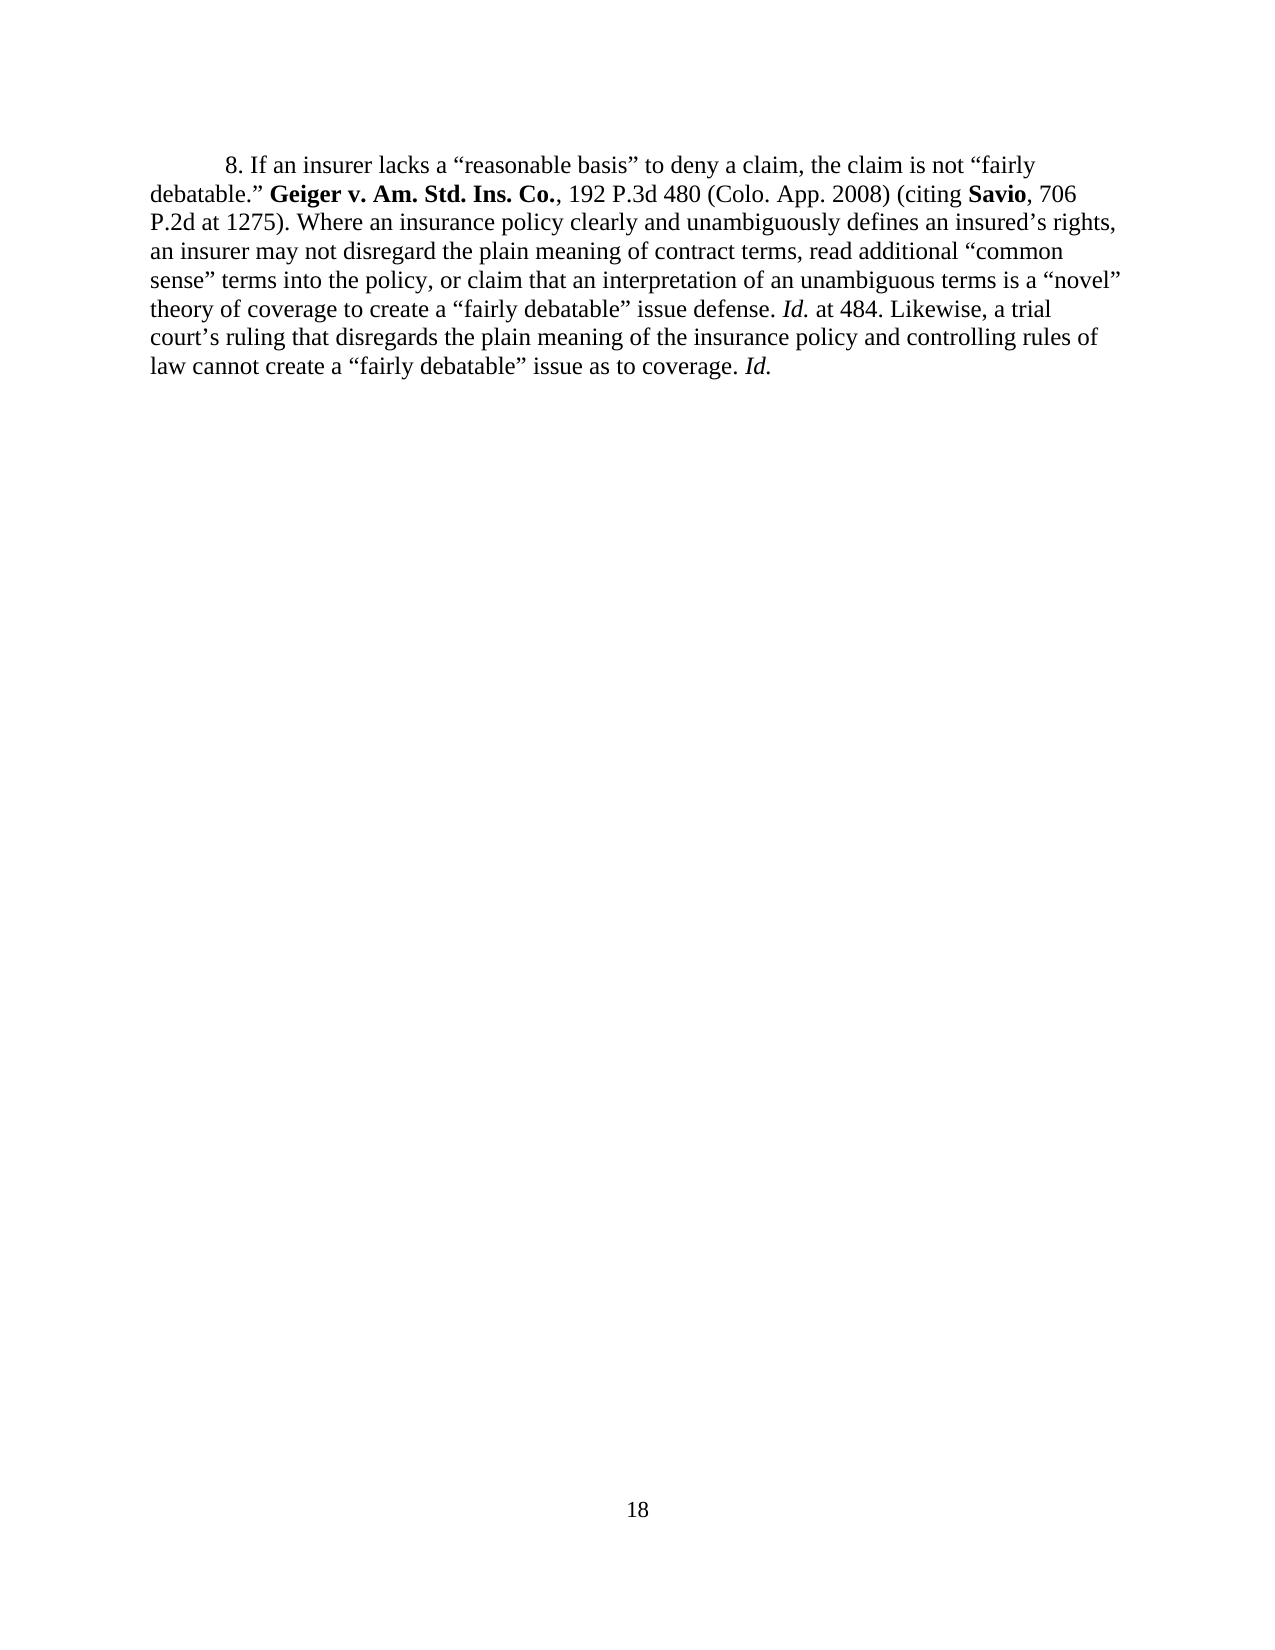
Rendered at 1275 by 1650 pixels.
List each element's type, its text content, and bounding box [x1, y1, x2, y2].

text 8. If an insurer lacks a “reasonable basis” to deny a claim, the claim is not “fairly debatable.” Geiger v. Am. Std. Ins. Co., 192 P.3d 480 (Colo. App. 2008) (citing Savio, 706 P.2d at 1275). Where an insurance policy clearly and unambiguously defines an insured’s rights, an insurer may not disregard the plain meaning of contract terms, read additional “common sense” terms into the policy, or claim that an interpretation of an unambiguous terms is a “novel” theory of coverage to create a “fairly debatable” issue defense. at 484. Likewise, a trial court’s ruling that disregards the plain meaning of the insurance policy and controlling rules of law cannot create a “fairly debatable” issue as to coverage. [150, 150, 1125, 380]
